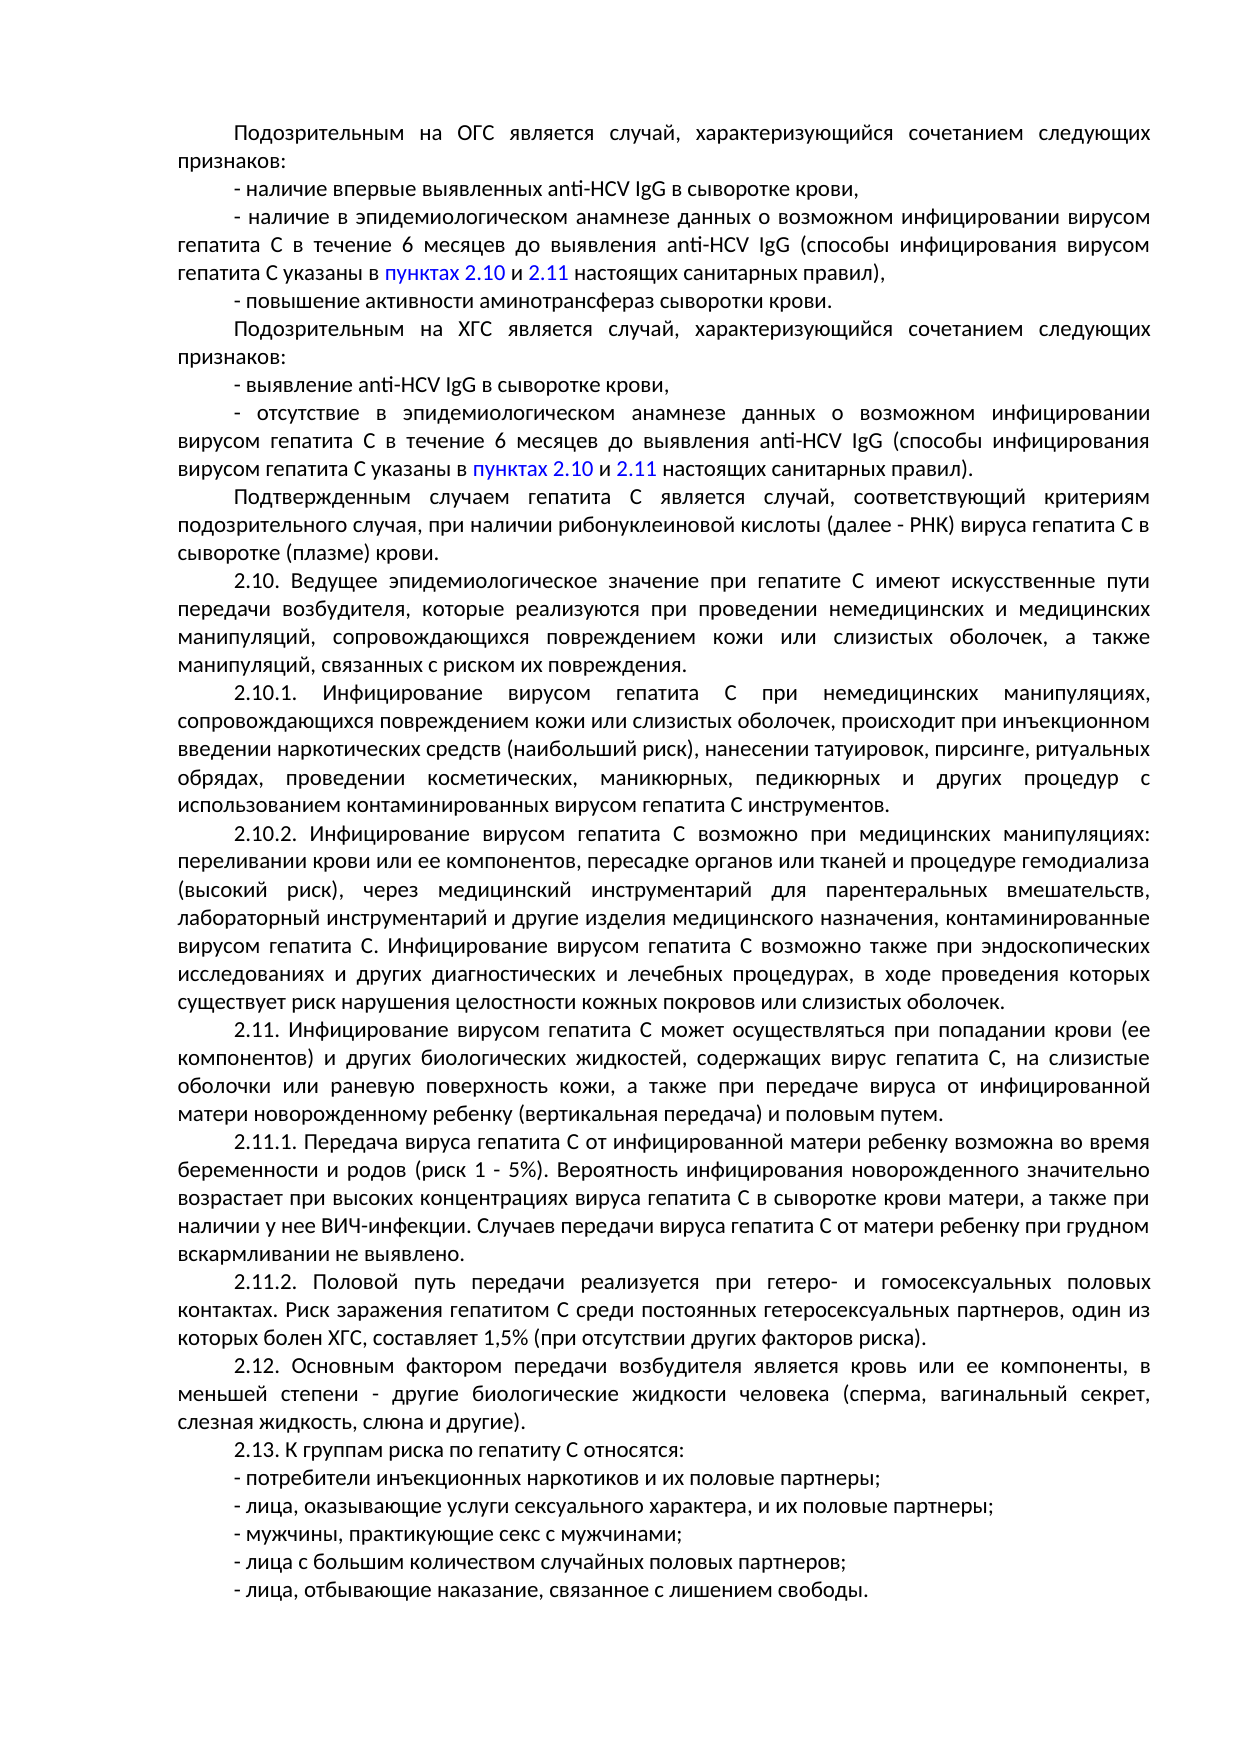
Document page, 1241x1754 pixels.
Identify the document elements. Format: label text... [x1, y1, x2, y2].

text 2.10. Ведущее эпидемиологическое значение при гепатите C имеют искусственные пути передачи возбудителя, которые реализуются при проведении немедицинских и медицинских манипуляций, сопровождающихся повреждением кожи или слизистых оболочек, а также манипуляций, связанных с риском их повреждения. [177, 566, 1152, 678]
text - наличие впервые выявленных anti-HCV IgG в сыворотке крови, [177, 174, 1152, 202]
text 2.11. Инфицирование вирусом гепатита C может осуществляться при попадании крови (ее компонентов) и других биологических жидкостей, содержащих вирус гепатита C, на слизистые оболочки или раневую поверхность кожи, а также при передаче вируса от инфицированной матери новорожденному ребенку (вертикальная передача) и половым путем. [177, 1015, 1152, 1127]
text - выявление anti-HCV IgG в сыворотке крови, [177, 370, 1152, 398]
text 2.13. К группам риска по гепатиту C относятся: [177, 1435, 1152, 1463]
text - повышение активности аминотрансфераз сыворотки крови. [177, 286, 1152, 314]
text Подозрительным на ОГС является случай, характеризующийся сочетанием следующих признаков: [177, 118, 1152, 174]
text - лица, отбывающие наказание, связанное с лишением свободы. [177, 1575, 1152, 1603]
text - наличие в эпидемиологическом анамнезе данных о возможном инфицировании вирусом гепатита C в течение 6 месяцев до выявления anti-HCV IgG (способы инфицирования вирусом гепатита C указаны в пунктах 2.10 и 2.11 настоящих санитарных правил), [177, 202, 1152, 286]
text 2.11.1. Передача вируса гепатита C от инфицированной матери ребенку возможна во время беременности и родов (риск 1 - 5%). Вероятность инфицирования новорожденного значительно возрастает при высоких концентрациях вируса гепатита C в сыворотке крови матери, а также при наличии у нее ВИЧ-инфекции. Случаев передачи вируса гепатита C от матери ребенку при грудном вскармливании не выявлено. [177, 1127, 1152, 1267]
text Подтвержденным случаем гепатита C является случай, соответствующий критериям подозрительного случая, при наличии рибонуклеиновой кислоты (далее - РНК) вируса гепатита C в сыворотке (плазме) крови. [177, 482, 1152, 566]
text 2.11.2. Половой путь передачи реализуется при гетеро- и гомосексуальных половых контактах. Риск заражения гепатитом C среди постоянных гетеросексуальных партнеров, один из которых болен ХГС, составляет 1,5% (при отсутствии других факторов риска). [177, 1267, 1152, 1351]
text 2.10.1. Инфицирование вирусом гепатита C при немедицинских манипуляциях, сопровождающихся повреждением кожи или слизистых оболочек, происходит при инъекционном введении наркотических средств (наибольший риск), нанесении татуировок, пирсинге, ритуальных обрядах, проведении косметических, маникюрных, педикюрных и других процедур с использованием контаминированных вирусом гепатита C инструментов. [177, 678, 1152, 819]
text - лица с большим количеством случайных половых партнеров; [177, 1547, 1152, 1575]
text - потребители инъекционных наркотиков и их половые партнеры; [177, 1463, 1152, 1491]
text - отсутствие в эпидемиологическом анамнезе данных о возможном инфицировании вирусом гепатита C в течение 6 месяцев до выявления anti-HCV IgG (способы инфицирования вирусом гепатита C указаны в пунктах 2.10 и 2.11 настоящих санитарных правил). [177, 398, 1152, 482]
text 2.12. Основным фактором передачи возбудителя является кровь или ее компоненты, в меньшей степени - другие биологические жидкости человека (сперма, вагинальный секрет, слезная жидкость, слюна и другие). [177, 1351, 1152, 1435]
text Подозрительным на ХГС является случай, характеризующийся сочетанием следующих признаков: [177, 314, 1152, 370]
text 2.10.2. Инфицирование вирусом гепатита C возможно при медицинских манипуляциях: переливании крови или ее компонентов, пересадке органов или тканей и процедуре гемодиализа (высокий риск), через медицинский инструментарий для парентеральных вмешательств, лабораторный инструментарий и другие изделия медицинского назначения, контаминированные вирусом гепатита C. Инфицирование вирусом гепатита C возможно также при эндоскопических исследованиях и других диагностических и лечебных процедурах, в ходе проведения которых существует риск нарушения целостности кожных покровов или слизистых оболочек. [177, 819, 1152, 1015]
text - мужчины, практикующие секс с мужчинами; [177, 1519, 1152, 1547]
text - лица, оказывающие услуги сексуального характера, и их половые партнеры; [177, 1491, 1152, 1519]
